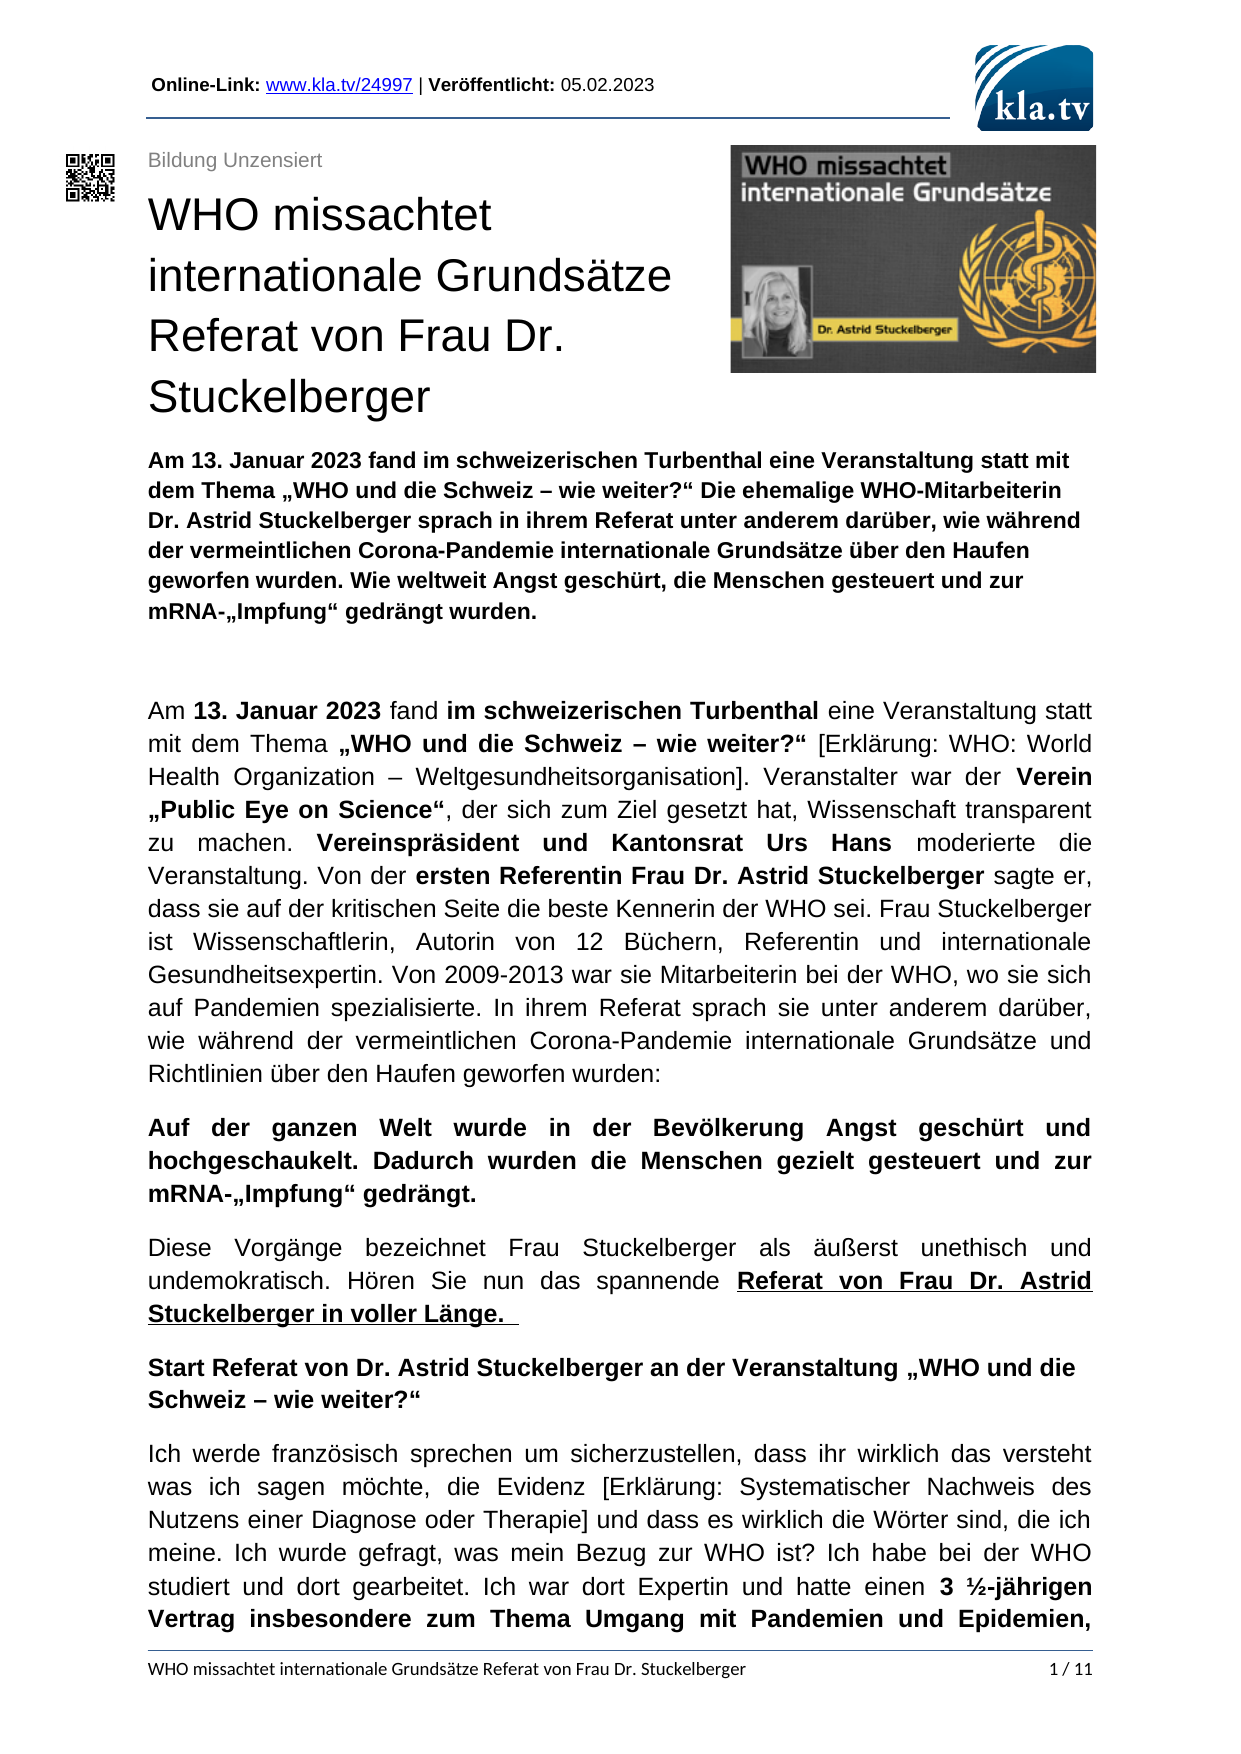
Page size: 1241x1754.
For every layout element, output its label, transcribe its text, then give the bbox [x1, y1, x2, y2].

text Bildung Unzensiert [148, 148, 1093, 172]
picture [730, 145, 1097, 373]
picture [1084, 45, 1093, 51]
text Am 13. Januar 2023 fand im schweizerischen Turbenthal eine Veranstaltung statt mit dem Thema „WHO und die Schweiz – wie weiter?“ Die ehemalige WHO-Mitarbeiterin Dr. Astrid Stuckelberger sprach in ihrem Referat unter anderem darüber, wie während der vermeintlichen Corona-Pandemie internationale Grundsätze über den Haufen geworfen wurden. Wie weltweit Angst geschürt, die Menschen gesteuert und zur mRNA-„Impfung“ gedrängt wurden. [148, 447, 1093, 624]
picture [58, 146, 118, 206]
text Diese Vorgänge bezeichnet Frau Stuckelberger als äußerst unethisch und undemokratisch. Hören Sie nun das spannende Referat von Frau Dr. Astrid Stuckelberger in voller Länge. [148, 1233, 1093, 1327]
text Auf der ganzen Welt wurde in der Bevölkerung Angst geschürt und hochgeschaukelt. Dadurch wurden die Menschen gezielt gesteuert und zur mRNA-„Impfung“ gedrängt. [148, 1113, 1093, 1207]
picture [974, 45, 1093, 130]
text Start Referat von Dr. Astrid Stuckelberger an der Veranstaltung „WHO und die Schweiz – wie weiter?“ [148, 1352, 1093, 1414]
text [148, 1439, 1093, 1633]
text Am 13. Januar 2023 fand im schweizerischen Turbenthal eine Veranstaltung statt mit dem Thema „WHO und die Schweiz – wie weiter?“ [Erklärung: WHO: World Health Organization – Weltgesundheitsorganisation]. Veranstalter war der Verein „Public Eye on Science“, der sich zum Ziel gesetzt hat, Wissenschaft transparent zu machen. Vereinspräsident und Kantonsrat Urs Hans moderierte die Veranstaltung. Von der ersten Referentin Frau Dr. Astrid Stuckelberger sagte er, dass sie auf der kritischen Seite die beste Kennerin der WHO sei. Frau Stuckelberger ist Wissenschaftlerin, Autorin von 12 Büchern, Referentin und internationale Gesundheitsexpertin. Von 2009-2013 war sie Mitarbeiterin bei der WHO, wo sie sich auf Pandemien spezialisierte. In ihrem Referat sprach sie unter anderem darüber, wie während der vermeintlichen Corona-Pandemie internationale Grundsätze und Richtlinien über den Haufen geworfen wurden: [148, 696, 1093, 1088]
